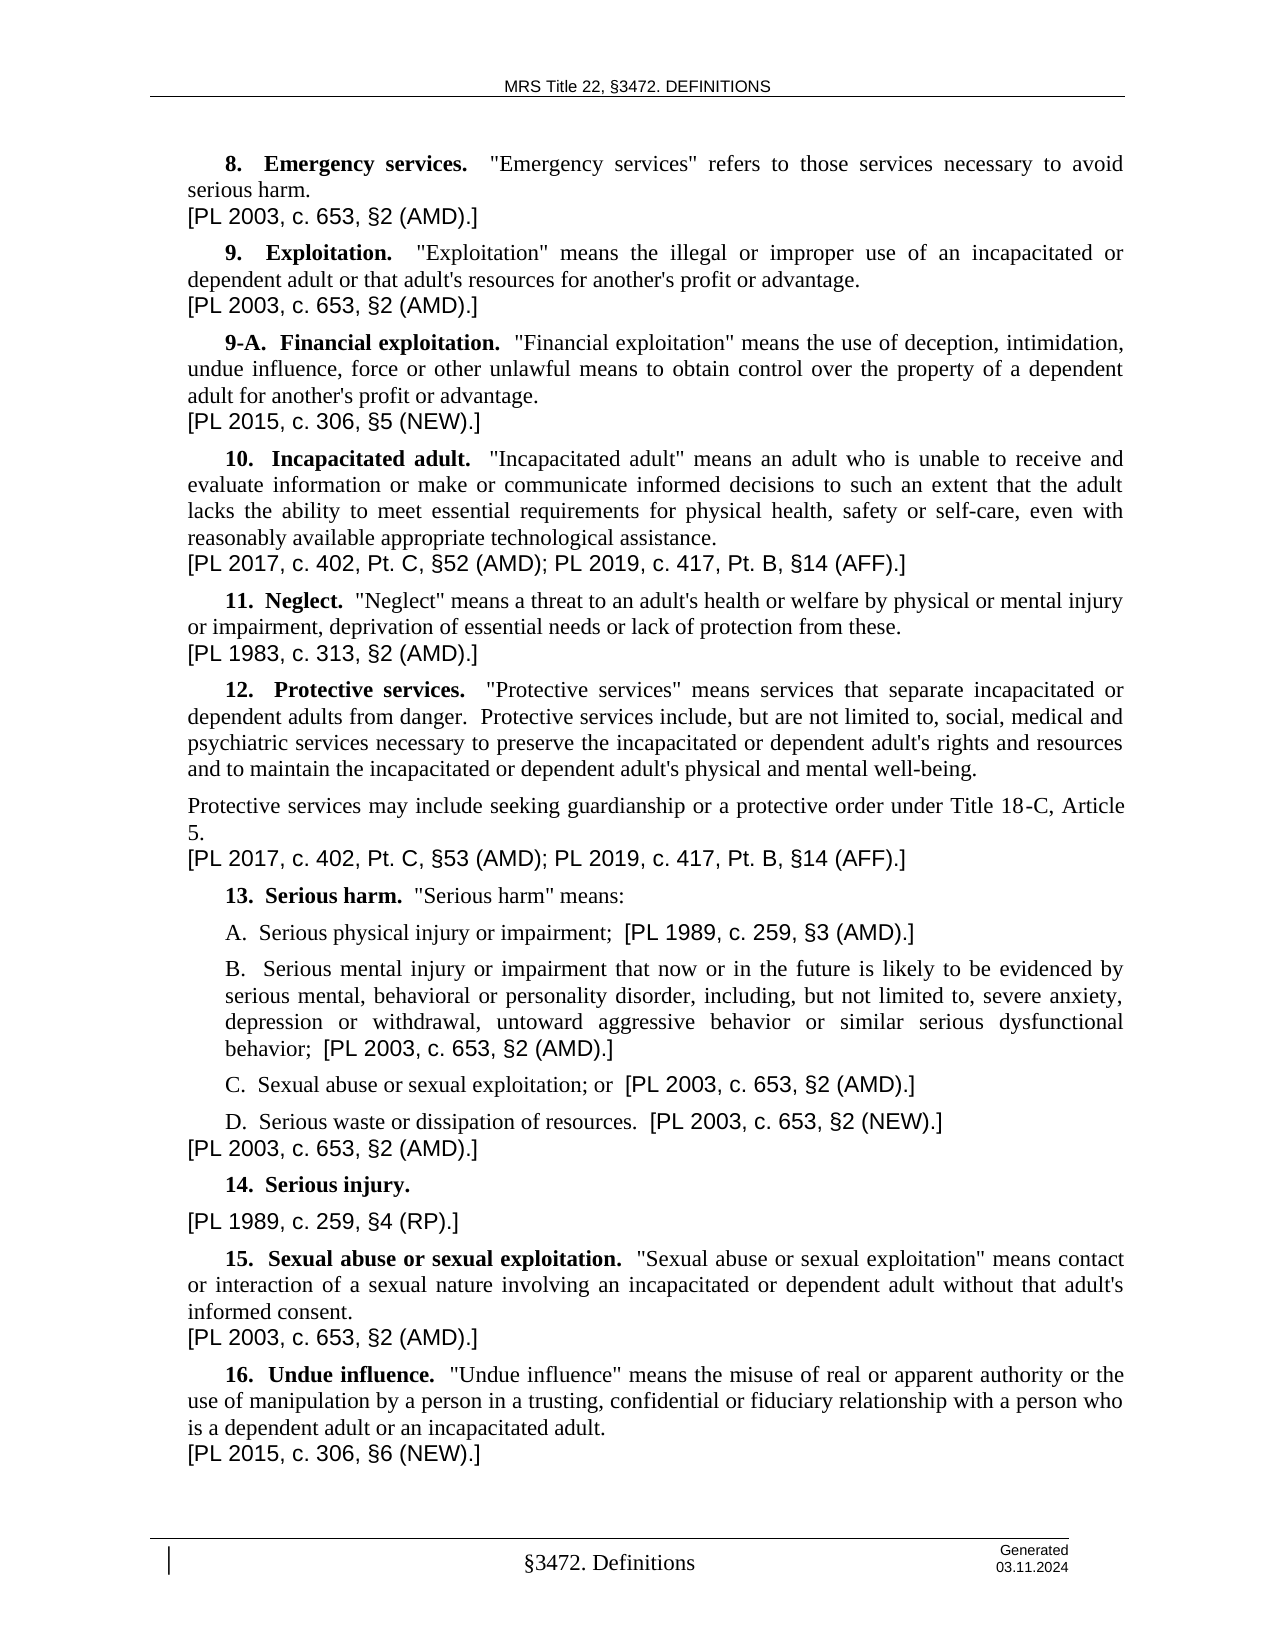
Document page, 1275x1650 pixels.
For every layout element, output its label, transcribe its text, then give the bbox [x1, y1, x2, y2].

text 14. Serious injury. [187, 1171, 1125, 1198]
text 12. Protective services. "Protective services" means services that separate incapacitated or dependent adults from danger. Protective services include, but are not limited to, social, medical and psychiatric services necessary to preserve the incapacitated or dependent adult's rights and resources and to maintain the incapacitated or dependent adult's physical and mental well-being. [187, 676, 1125, 782]
text A. Serious physical injury or impairment; [PL 1989, c. 259, §3 (AMD).] [225, 918, 1125, 945]
text 9. Exploitation. "Exploitation" means the illegal or improper use of an incapacitated or dependent adult or that adult's resources for another's profit or advantage. [187, 239, 1125, 292]
text C. Sexual abuse or sexual exploitation; or [PL 2003, c. 653, §2 (AMD).] [225, 1071, 1125, 1098]
text [PL 2015, c. 306, §6 (NEW).] [187, 1440, 1125, 1466]
text [PL 2003, c. 653, §2 (AMD).] [187, 292, 1125, 318]
text 13. Serious harm. "Serious harm" means: [187, 882, 1125, 908]
text [PL 2017, c. 402, Pt. C, §53 (AMD); PL 2019, c. 417, Pt. B, §14 (AFF).] [187, 845, 1125, 871]
text 11. Neglect. "Neglect" means a threat to an adult's health or welfare by physical or mental injury or impairment, deprivation of essential needs or lack of protection from these. [187, 587, 1125, 640]
text 15. Sexual abuse or sexual exploitation. "Sexual abuse or sexual exploitation" means contact or interaction of a sexual nature involving an incapacitated or dependent adult without that adult's informed consent. [187, 1245, 1125, 1324]
text B. Serious mental injury or impairment that now or in the future is likely to be evidenced by serious mental, behavioral or personality disorder, including, but not limited to, severe anxiety, depression or withdrawal, untoward aggressive behavior or similar serious dysfunctional behavior; [PL 2003, c. 653, §2 (AMD).] [225, 955, 1125, 1061]
text [PL 2017, c. 402, Pt. C, §52 (AMD); PL 2019, c. 417, Pt. B, §14 (AFF).] [187, 550, 1125, 577]
text [PL 2003, c. 653, §2 (AMD).] [187, 1324, 1125, 1350]
text 9-A. Financial exploitation. "Financial exploitation" means the use of deception, intimidation, undue influence, force or other unlawful means to obtain control over the property of a dependent adult for another's profit or advantage. [187, 329, 1125, 408]
text [PL 2003, c. 653, §2 (AMD).] [187, 203, 1125, 229]
text 10. Incapacitated adult. "Incapacitated adult" means an adult who is unable to receive and evaluate information or make or communicate informed decisions to such an extent that the adult lacks the ability to meet essential requirements for physical health, safety or self-care, even with reasonably available appropriate technological assistance. [187, 445, 1125, 550]
text Protective services may include seeking guardianship or a protective order under Title 18‑C, Article 5. [187, 792, 1125, 845]
text D. Serious waste or dissipation of resources. [PL 2003, c. 653, §2 (NEW).] [225, 1108, 1125, 1135]
text [PL 2015, c. 306, §5 (NEW).] [187, 408, 1125, 434]
text 16. Undue influence. "Undue influence" means the misuse of real or apparent authority or the use of manipulation by a person in a trusting, confidential or fiduciary relationship with a person who is a dependent adult or an incapacitated adult. [187, 1361, 1125, 1440]
text [PL 1989, c. 259, §4 (RP).] [187, 1208, 1125, 1234]
text [PL 2003, c. 653, §2 (AMD).] [187, 1135, 1125, 1161]
text 8. Emergency services. "Emergency services" refers to those services necessary to avoid serious harm. [187, 150, 1125, 203]
text [PL 1983, c. 313, §2 (AMD).] [187, 640, 1125, 666]
